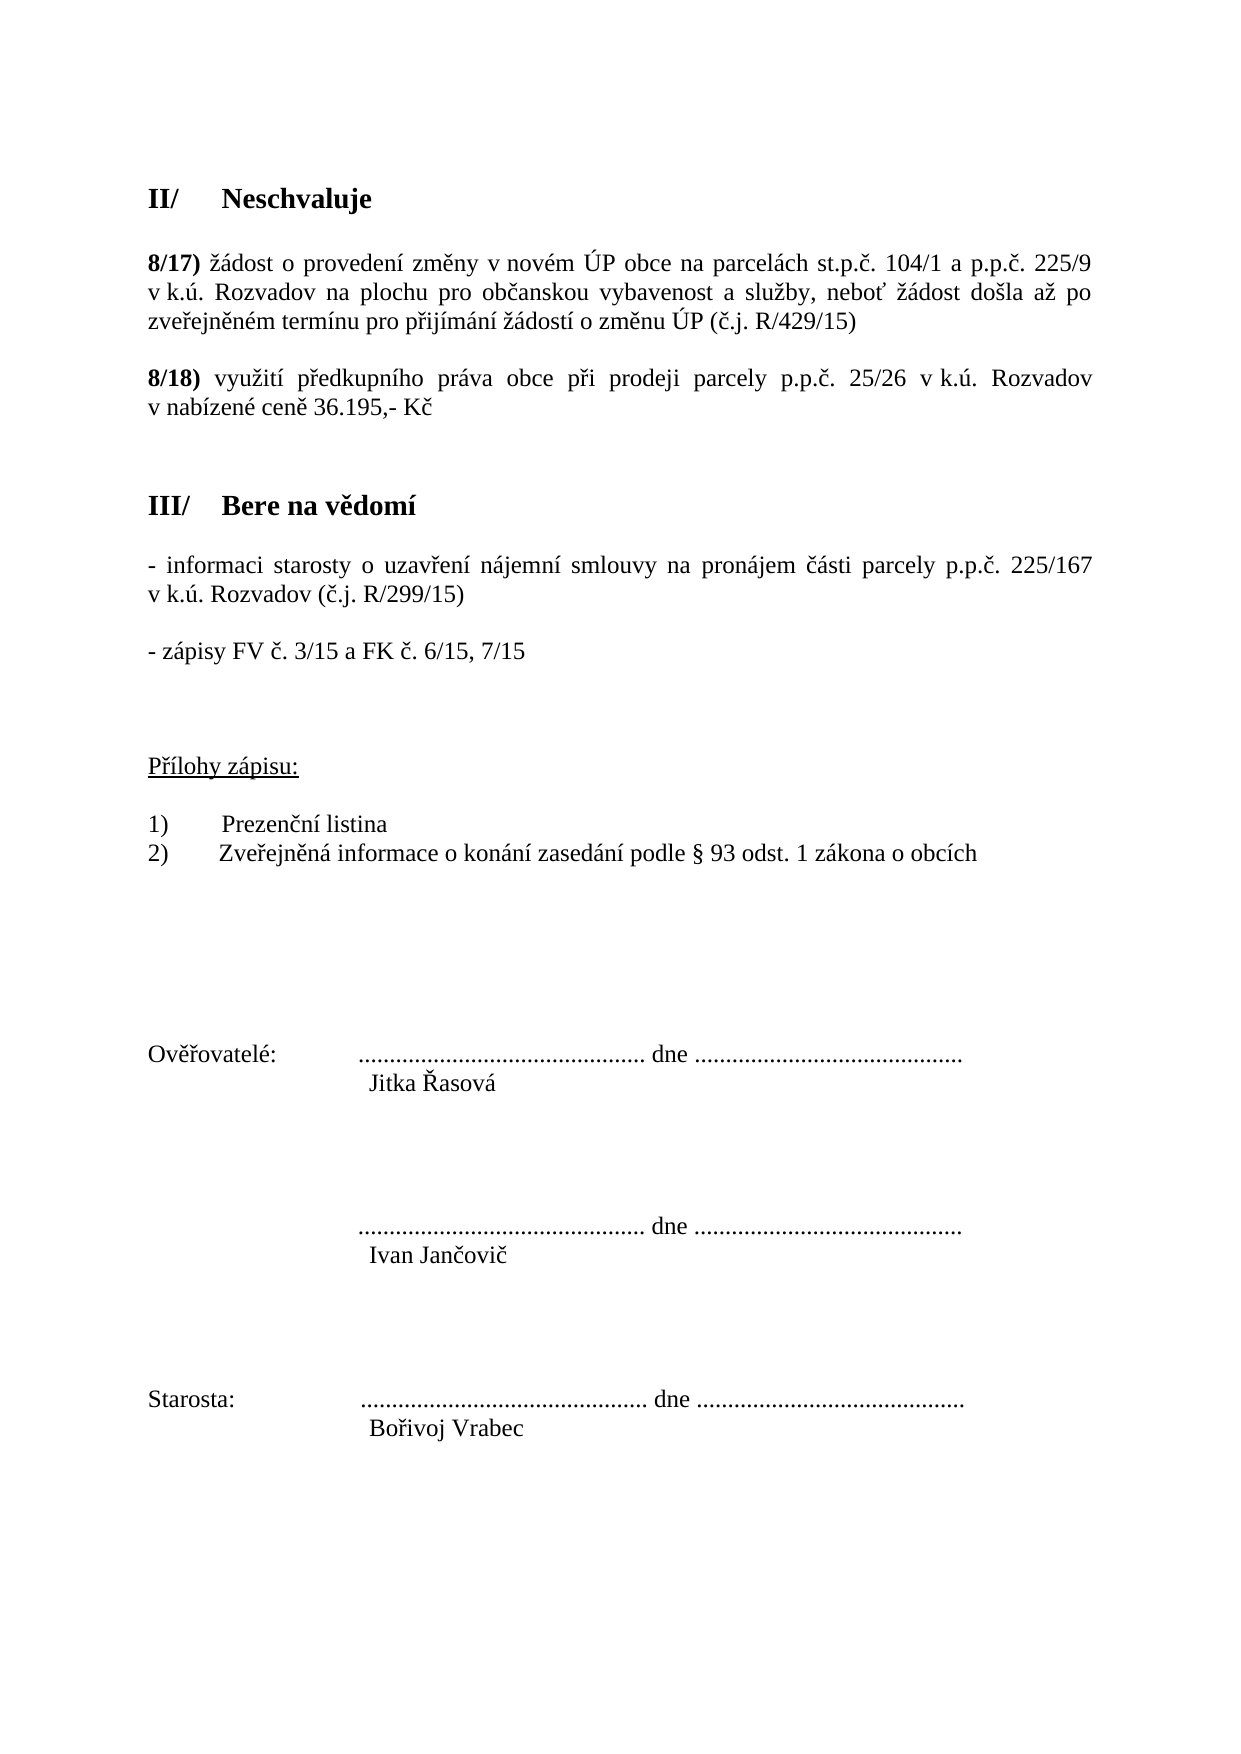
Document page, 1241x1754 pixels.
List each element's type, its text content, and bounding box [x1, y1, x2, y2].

text 8/18) využití předkupního práva obce při prodeji parcely p.p.č. 25/26 v k.ú. Rozvadov v nabízené ceně 36.195,- Kč [148, 363, 1093, 421]
text - zápisy FV č. 3/15 a FK č. 6/15, 7/15 [148, 636, 1093, 665]
text 8/17) žádost o provedení změny v novém ÚP obce na parcelách st.p.č. 104/1 a p.p.č. 225/9 v k.ú. Rozvadov na plochu pro občanskou vybavenost a služby, neboť žádost došla až po zveřejněném termínu pro přijímání žádostí o změnu ÚP (č.j. R/429/15) [148, 248, 1093, 334]
text Bořivoj Vrabec [295, 1413, 1093, 1441]
text Přílohy zápisu: [148, 751, 1093, 780]
text Jitka Řasová [295, 1068, 1093, 1096]
text 1) Prezenční listina [148, 809, 1093, 838]
text Starosta: .............................................. dne ........................................... [148, 1384, 1093, 1413]
text - informaci starosty o uzavření nájemní smlouvy na pronájem části parcely p.p.č. 225/167 v k.ú. Rozvadov (č.j. R/299/15) [148, 550, 1093, 608]
text III/ Bere na vědomí [148, 488, 1093, 521]
text Ivan Jančovič [295, 1240, 1093, 1269]
text II/ Neschvaluje [148, 181, 1093, 215]
text .............................................. dne ........................................... [295, 1211, 1093, 1240]
text Ověřovatelé: .............................................. dne ........................................... [148, 1039, 1093, 1068]
text 2) Zveřejněná informace o konání zasedání podle § 93 odst. 1 zákona o obcích [148, 838, 1093, 866]
